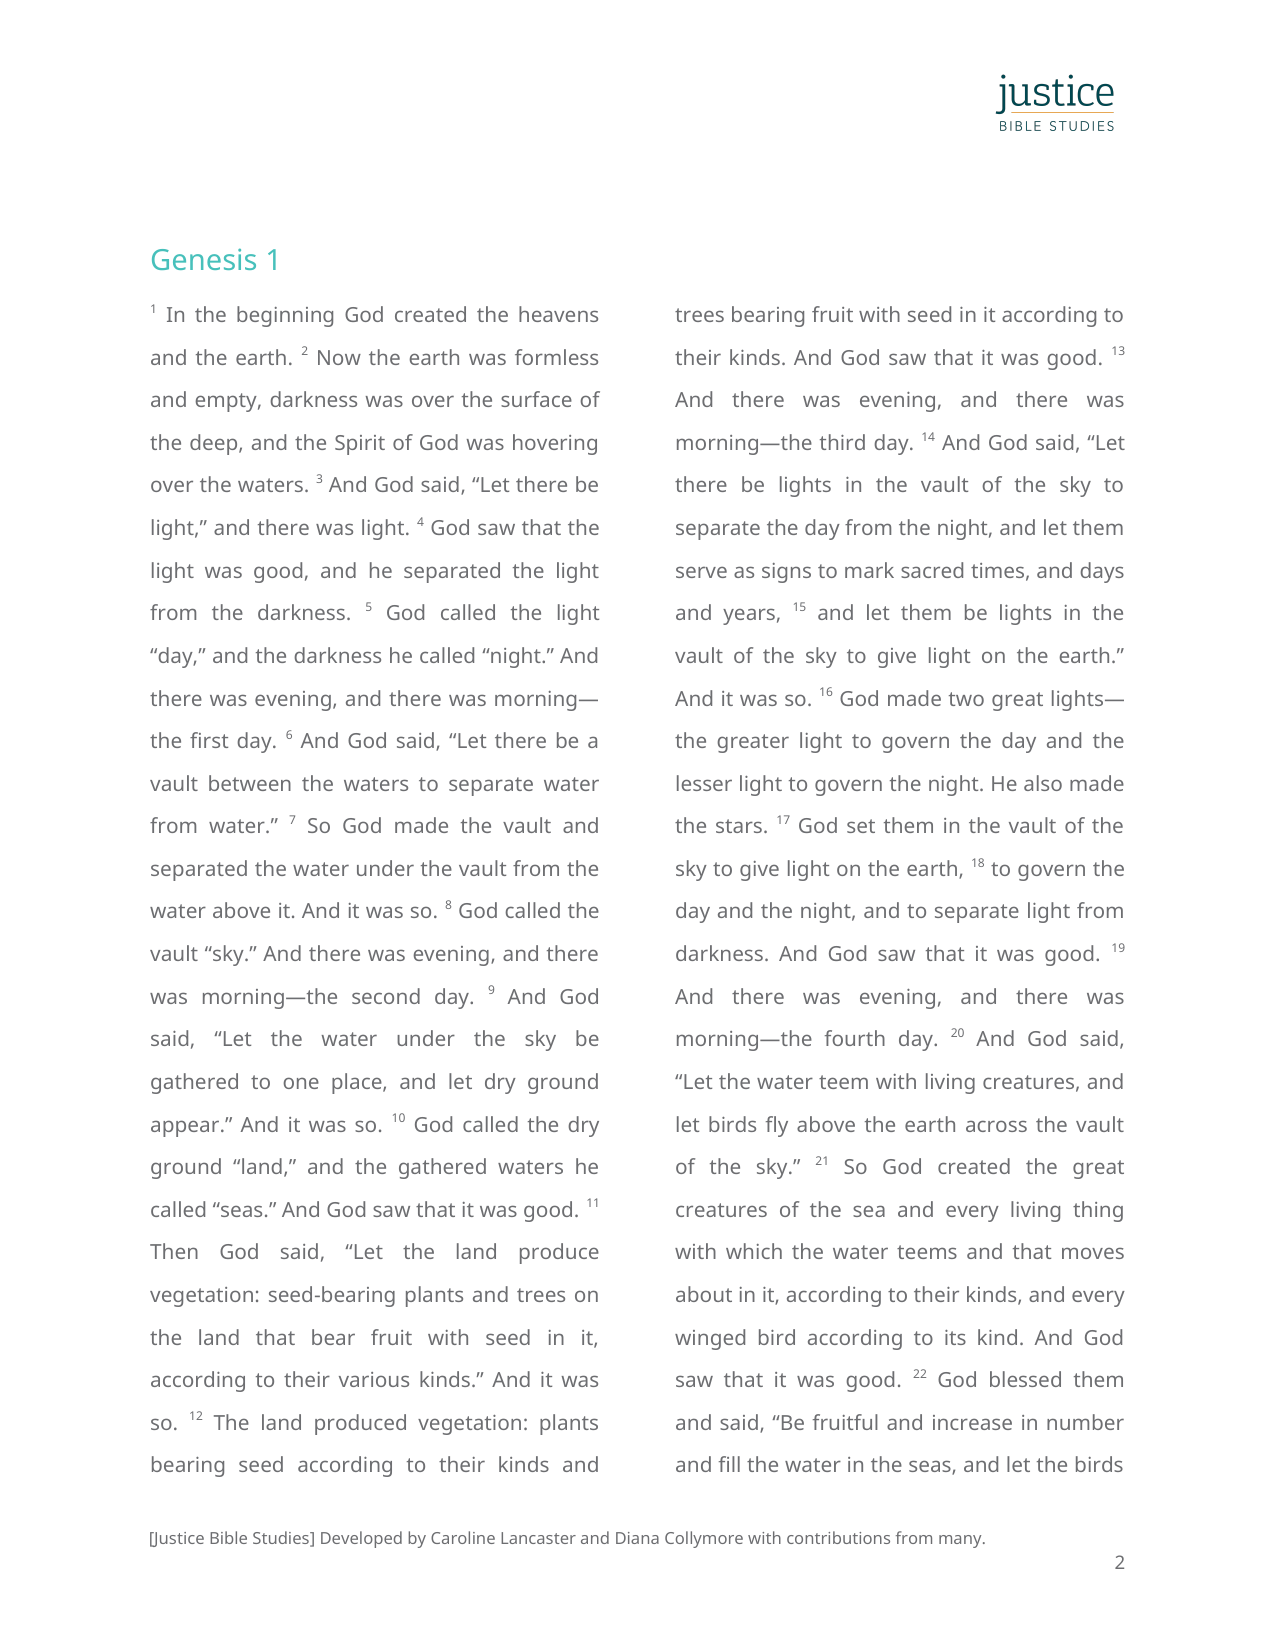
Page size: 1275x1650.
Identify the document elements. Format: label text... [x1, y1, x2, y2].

picture [993, 61, 1125, 139]
subtitle Genesis 1 [150, 240, 939, 279]
